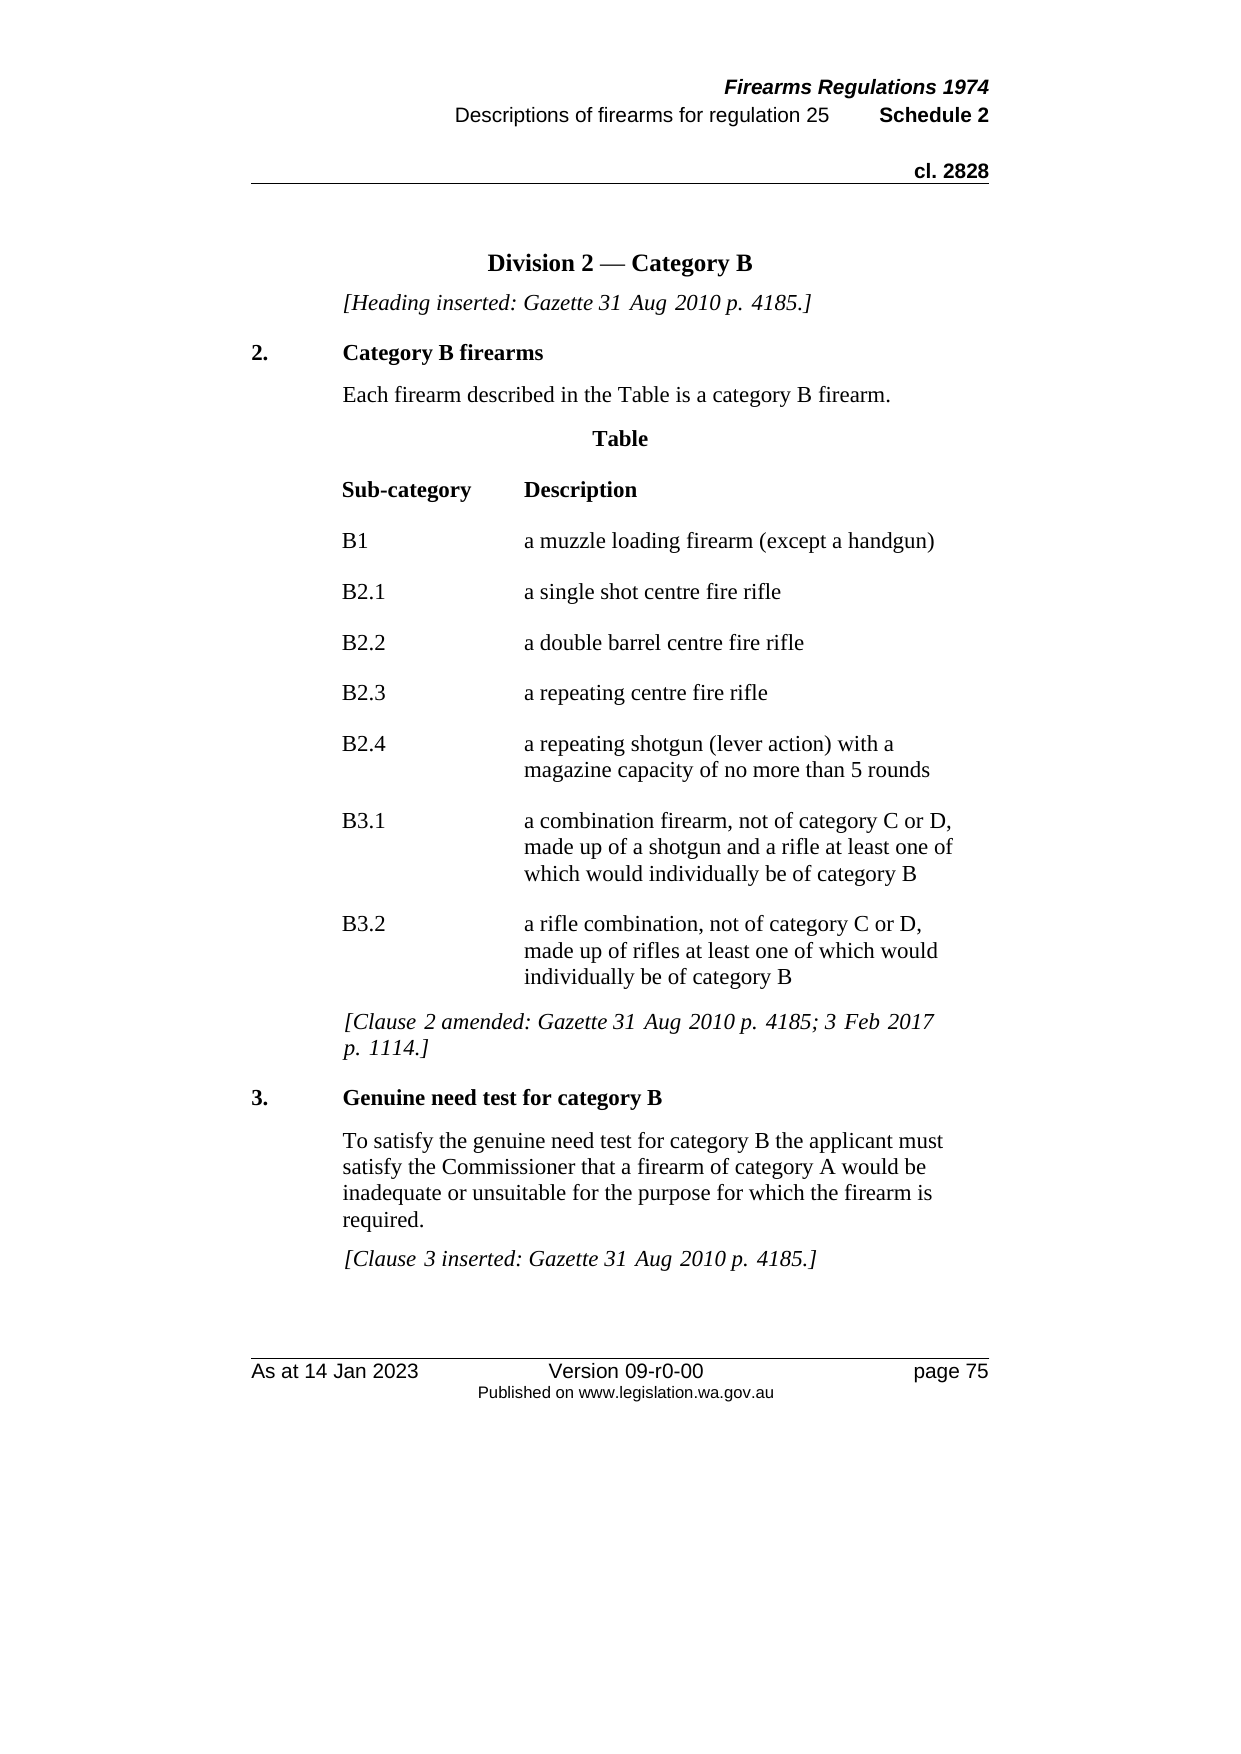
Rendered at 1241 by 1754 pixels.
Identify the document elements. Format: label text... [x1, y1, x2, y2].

table_cell B2.4 [336, 712, 518, 789]
table_cell B2.3 [336, 661, 518, 712]
table_header Sub-category [336, 458, 518, 509]
table_cell B3.1 [336, 789, 518, 892]
subtitle [Heading inserted: Gazette 31 Aug 2010 p. 4185.] [251, 289, 989, 316]
table_cell a single shot centre fire rifle [518, 559, 981, 610]
subtitle Table [266, 424, 974, 452]
table_cell a double barrel centre fire rifle [518, 610, 981, 661]
table_cell a rifle combination, not of category C or D, made up of rifles at least one of which would individually be of category B [518, 892, 981, 996]
text To satisfy the genuine need test for category B the applicant must satisfy the Commissioner that a firearm of category A would be inadequate or unsuitable for the purpose for which the firearm is required. [251, 1127, 989, 1232]
table_cell B2.2 [336, 610, 518, 661]
table_cell a repeating centre fire rifle [518, 661, 981, 712]
text [Clause 3 inserted: Gazette 31 Aug 2010 p. 4185.] [251, 1244, 989, 1271]
subtitle Division 2 — Category B [251, 248, 989, 277]
table_cell B1 [336, 509, 518, 559]
subtitle 2. Category B firearms [251, 338, 989, 365]
table_cell a combination firearm, not of category C or D, made up of a shotgun and a rifle at least one of which would individually be of category B [518, 789, 981, 892]
subtitle 3. Genuine need test for category B [251, 1084, 989, 1110]
table_cell a muzzle loading firearm (except a handgun) [518, 509, 981, 559]
table_header Description [518, 458, 986, 509]
table_cell a repeating shotgun (lever action) with a magazine capacity of no more than 5 rounds [518, 712, 981, 789]
text Each firearm described in the Table is a category B firearm. [251, 382, 989, 408]
text [Clause 2 amended: Gazette 31 Aug 2010 p. 4185; 3 Feb 2017 p. 1114.] [251, 1008, 989, 1061]
table_cell B3.2 [336, 892, 518, 996]
table_cell B2.1 [336, 559, 518, 610]
